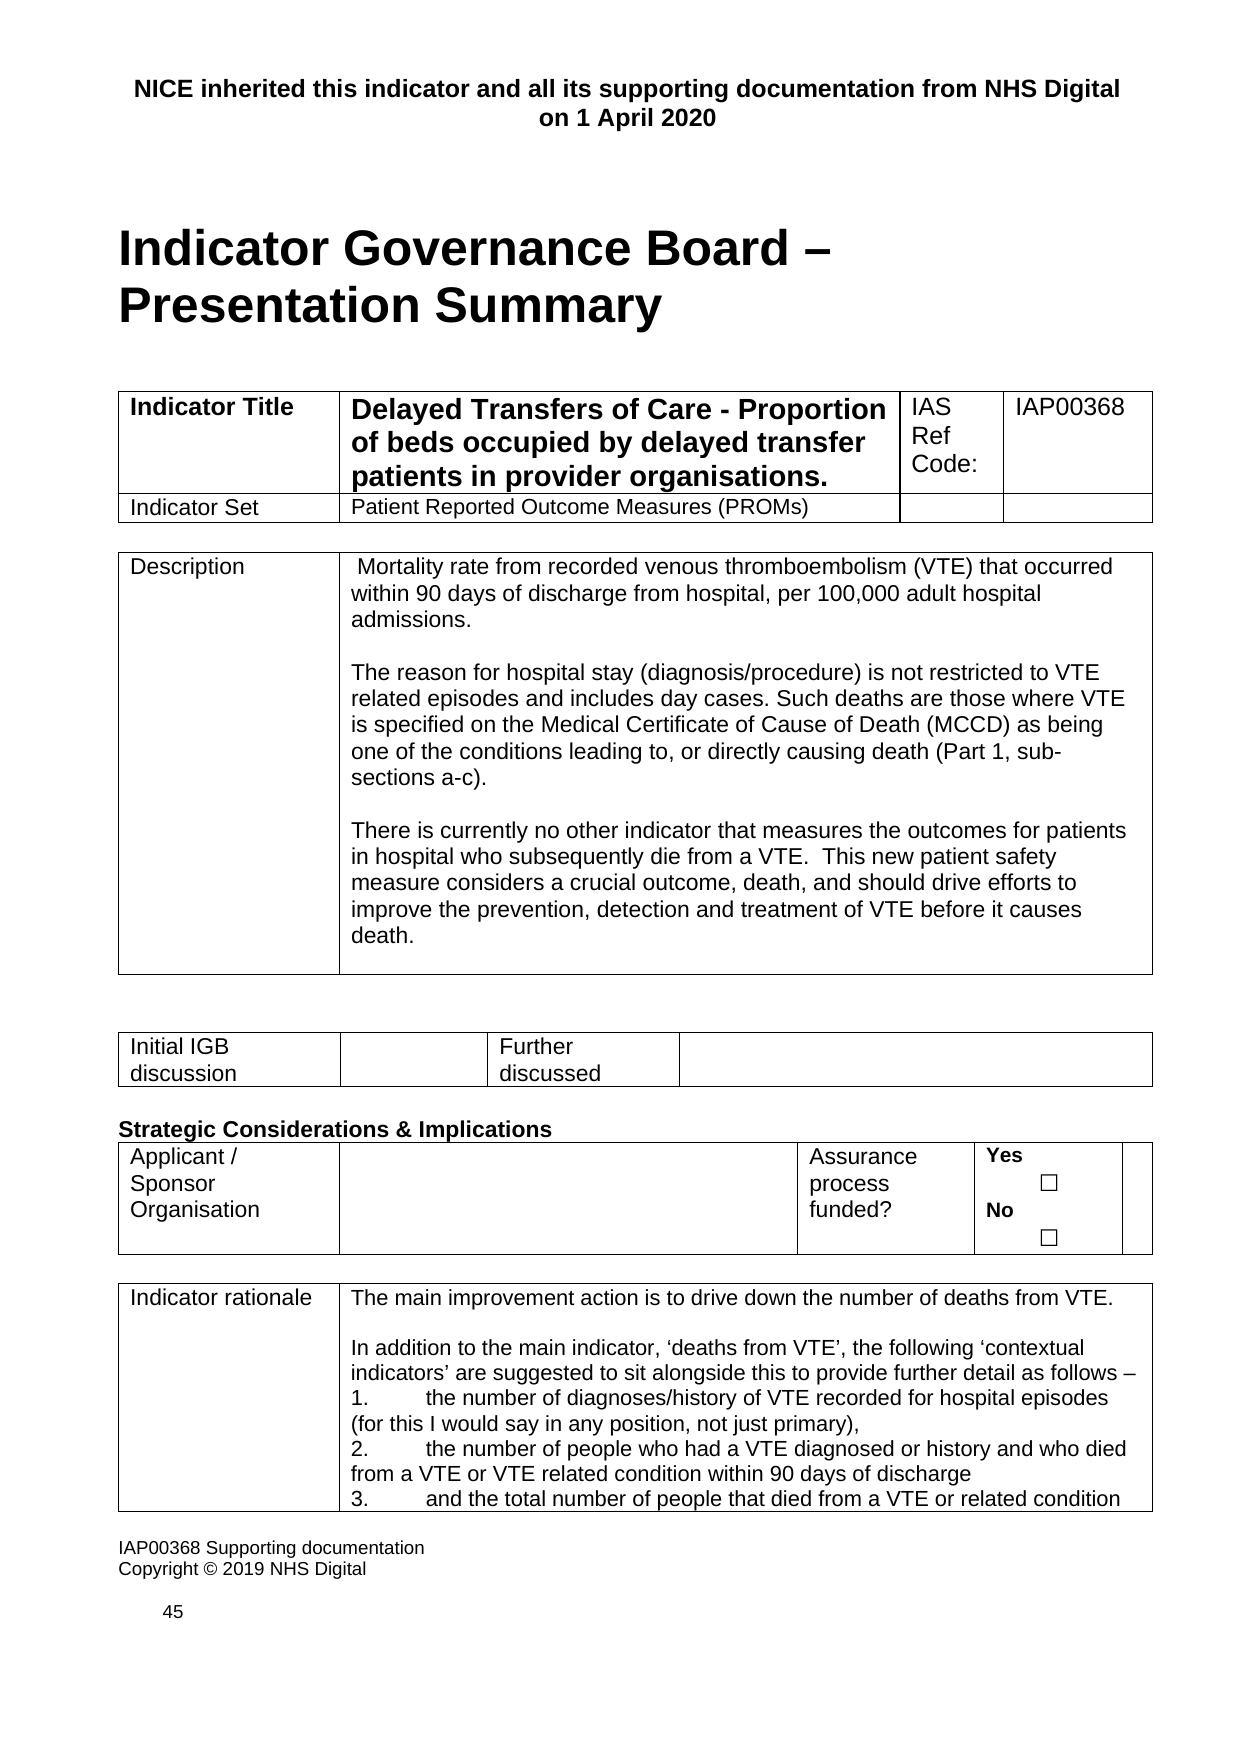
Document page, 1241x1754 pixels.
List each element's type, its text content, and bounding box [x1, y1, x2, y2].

table_cell [901, 494, 1003, 522]
table_header IAP00368 [1004, 392, 1152, 492]
table_header Assurance process funded? [798, 1143, 974, 1253]
table_header Indicator Title [119, 392, 339, 492]
table_header [341, 1033, 487, 1086]
table_header Indicator rationale [119, 1284, 339, 1511]
table_header Description [119, 553, 339, 974]
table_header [340, 1284, 1152, 1511]
table_header Further discussed [488, 1033, 679, 1086]
table_header [1123, 1143, 1152, 1253]
table_header [340, 1143, 797, 1253]
table_cell Patient Reported Outcome Measures (PROMs) [340, 494, 899, 522]
table_header Applicant / Sponsor Organisation [119, 1143, 339, 1253]
table_header Mortality rate from recorded venous thromboembolism (VTE) that occurred within 90 days of discharge from hospital, per 100,000 adult hospital admissions. The reason for hospital stay (diagnosis/procedure) is not restricted to VTE related episodes and includes day cases. Such deaths are those where VTE is specified on the Medical Certificate of Cause of Death (MCCD) as being one of the conditions leading to, or directly causing death (Part 1, sub-sections a-c). There is currently no other indicator that measures the outcomes for patients in hospital who subsequently die from a VTE. This new patient safety measure considers a crucial outcome, death, and should drive efforts to improve the prevention, detection and treatment of VTE before it causes death. [340, 553, 1152, 974]
table_cell [1004, 494, 1152, 522]
subtitle Indicator Governance Board – Presentation Summary [118, 218, 1137, 333]
text Strategic Considerations & Implications [118, 1116, 1137, 1142]
table_header Yes No [975, 1143, 1122, 1253]
table_cell Indicator Set [119, 494, 339, 522]
table_header Initial IGB discussion [119, 1033, 340, 1086]
table_header [680, 1033, 1152, 1086]
table_header IAS Ref Code: [901, 392, 1003, 492]
table_header Delayed Transfers of Care - Proportion of beds occupied by delayed transfer patients in provider organisations. [340, 392, 899, 492]
